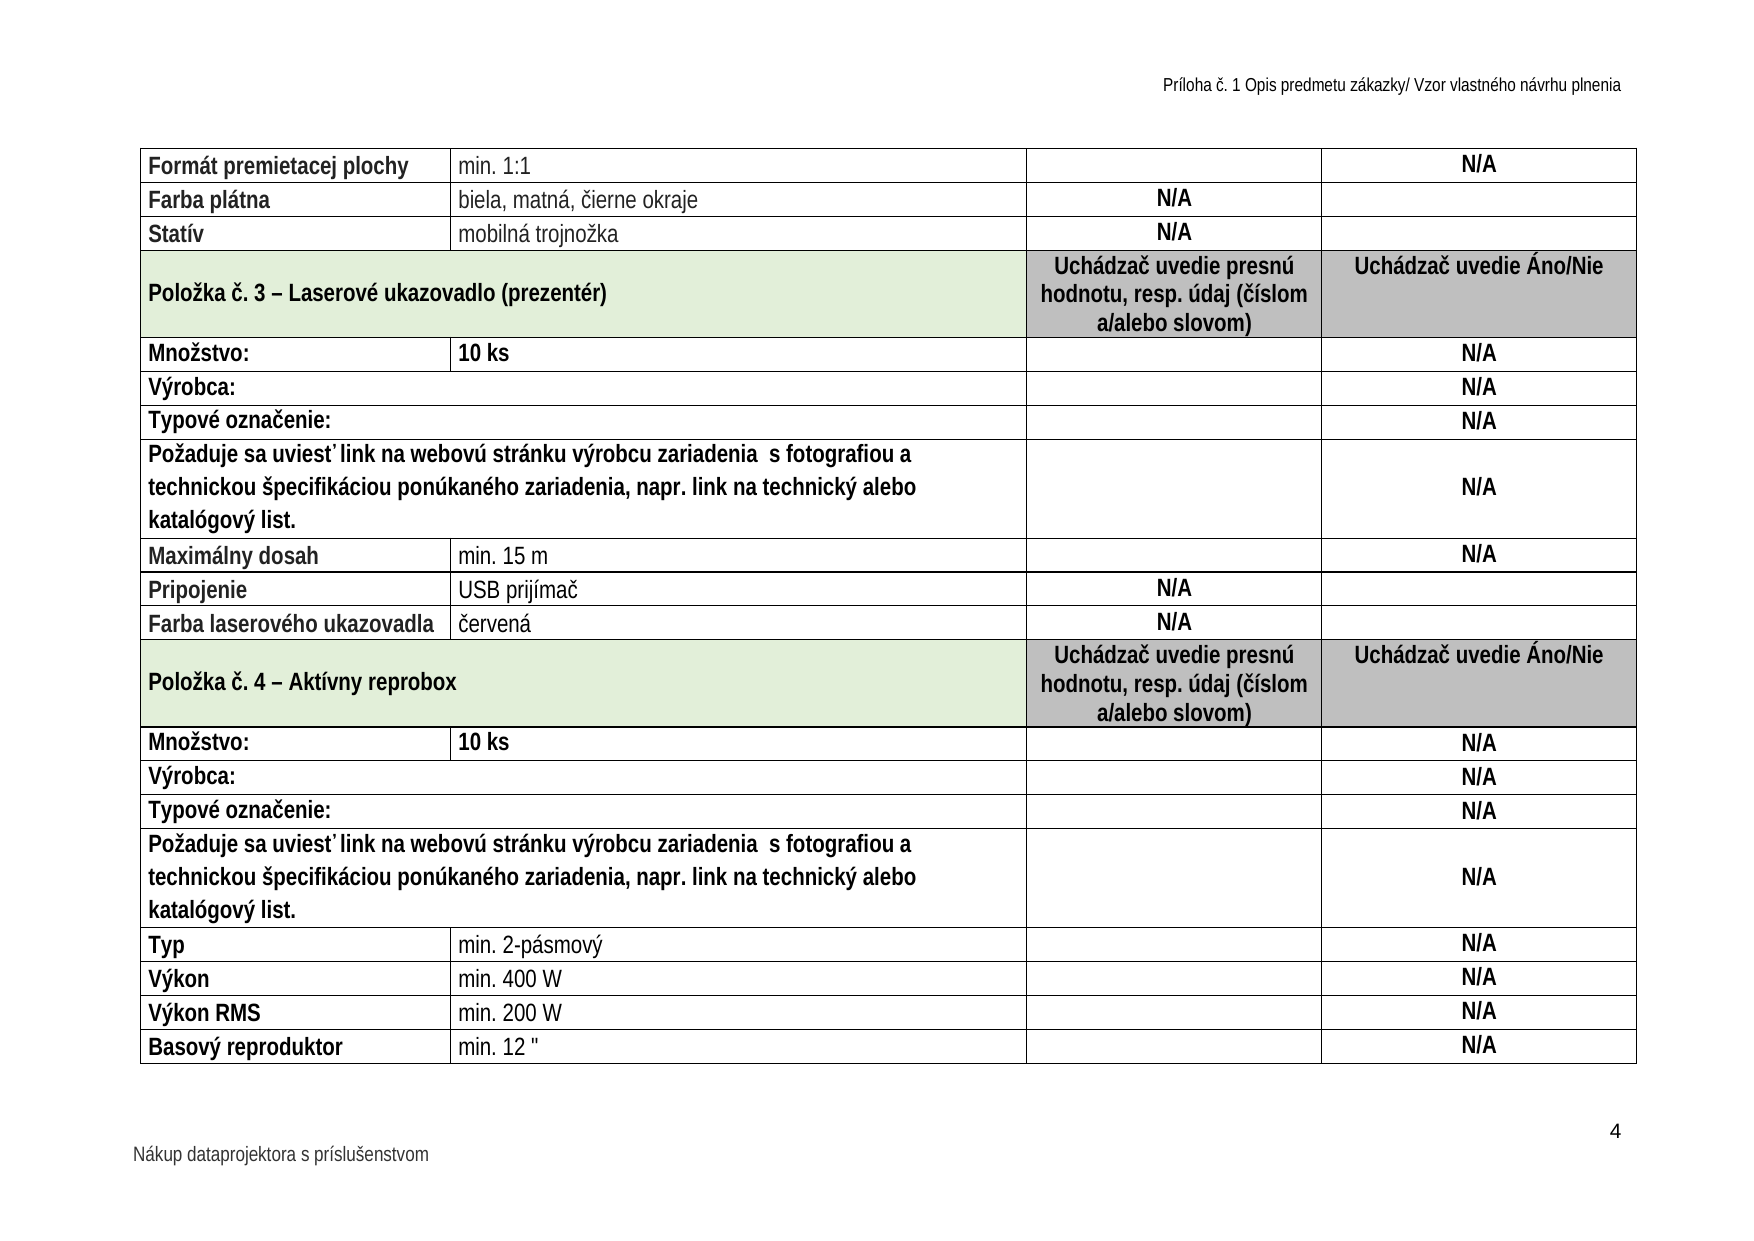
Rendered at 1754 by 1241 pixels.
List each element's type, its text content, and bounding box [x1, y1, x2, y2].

table_cell min. 12 " [451, 1030, 1026, 1063]
table_cell N/A [1322, 1030, 1636, 1063]
table_cell Požaduje sa uviesť link na webovú stránku výrobcu zariadenia s fotografiou a technickou špecifikáciou ponúkaného zariadenia, napr. link na technický alebo katalógový list. [141, 440, 1026, 537]
table_cell [1027, 539, 1321, 571]
table_cell Položka č. 3 – Laserové ukazovadlo (prezentér) [141, 251, 1026, 337]
table_cell mobilná trojnožka [451, 217, 1026, 249]
table_cell Typové označenie: [141, 795, 1026, 828]
table_cell Výrobca: [141, 761, 1026, 794]
table_cell [1027, 338, 1321, 371]
table_cell [1027, 996, 1321, 1029]
table_cell Výkon RMS [141, 996, 450, 1029]
table_cell Položka č. 4 – Aktívny reprobox [141, 640, 1026, 726]
table_cell N/A [1027, 573, 1321, 605]
table_cell min. 1:1 [451, 149, 1026, 182]
table_cell N/A [1322, 440, 1636, 537]
table_cell Množstvo: [141, 338, 450, 371]
table_cell [1027, 829, 1321, 927]
table_cell biela, matná, čierne okraje [451, 183, 1026, 216]
table_cell Formát premietacej plochy [141, 149, 450, 182]
table_cell [1322, 573, 1636, 605]
table_cell N/A [1027, 217, 1321, 249]
table_cell [1027, 149, 1321, 182]
table_cell [1322, 606, 1636, 639]
table_cell min. 2-pásmový [451, 928, 1026, 961]
table_cell [1027, 440, 1321, 537]
table_cell min. 400 W [451, 962, 1026, 995]
table_cell Výrobca: [141, 372, 1026, 404]
table_cell N/A [1027, 606, 1321, 639]
table_cell Uchádzač uvedie Áno/Nie [1322, 640, 1636, 726]
table_cell N/A [1322, 996, 1636, 1029]
table_cell Farba laserového ukazovadla [141, 606, 450, 639]
table_cell Pripojenie [141, 573, 450, 605]
table_cell [1027, 962, 1321, 995]
table_cell N/A [1322, 761, 1636, 794]
table_cell [1027, 372, 1321, 404]
table_cell N/A [1322, 928, 1636, 961]
table_cell Farba plátna [141, 183, 450, 216]
table_cell [1027, 795, 1321, 828]
table_cell [1027, 761, 1321, 794]
table_cell [1027, 928, 1321, 961]
table_cell N/A [1322, 962, 1636, 995]
table_cell Množstvo: [141, 728, 450, 760]
table_cell [1322, 183, 1636, 216]
table_cell Výkon [141, 962, 450, 995]
table_cell [1027, 1030, 1321, 1063]
table_cell N/A [1322, 829, 1636, 927]
table_cell N/A [1322, 372, 1636, 404]
table_cell Basový reproduktor [141, 1030, 450, 1063]
table_cell Požaduje sa uviesť link na webovú stránku výrobcu zariadenia s fotografiou a technickou špecifikáciou ponúkaného zariadenia, napr. link na technický alebo katalógový list. [141, 829, 1026, 927]
table_cell [1027, 406, 1321, 438]
table_cell [1322, 217, 1636, 249]
table_cell N/A [1322, 795, 1636, 828]
table_cell N/A [1322, 338, 1636, 371]
table_cell Statív [141, 217, 450, 249]
table_cell Maximálny dosah [141, 539, 450, 571]
table_cell Typové označenie: [141, 406, 1026, 438]
table_cell N/A [1027, 183, 1321, 216]
table_cell 10 ks [451, 728, 1026, 760]
table_cell [1027, 728, 1321, 760]
table_cell 10 ks [451, 338, 1026, 371]
table_cell Typ [141, 928, 450, 961]
table_cell Uchádzač uvedie presnú hodnotu, resp. údaj (číslom a/alebo slovom) [1027, 640, 1321, 726]
table_cell N/A [1322, 406, 1636, 438]
table_cell N/A [1322, 728, 1636, 760]
table_cell červená [451, 606, 1026, 639]
table_cell min. 15 m [451, 539, 1026, 571]
table_cell N/A [1322, 149, 1636, 182]
table_cell Uchádzač uvedie presnú hodnotu, resp. údaj (číslom a/alebo slovom) [1027, 251, 1321, 337]
table_cell USB prijímač [451, 573, 1026, 605]
table_cell Uchádzač uvedie Áno/Nie [1322, 251, 1636, 337]
table_cell min. 200 W [451, 996, 1026, 1029]
table_cell N/A [1322, 539, 1636, 571]
